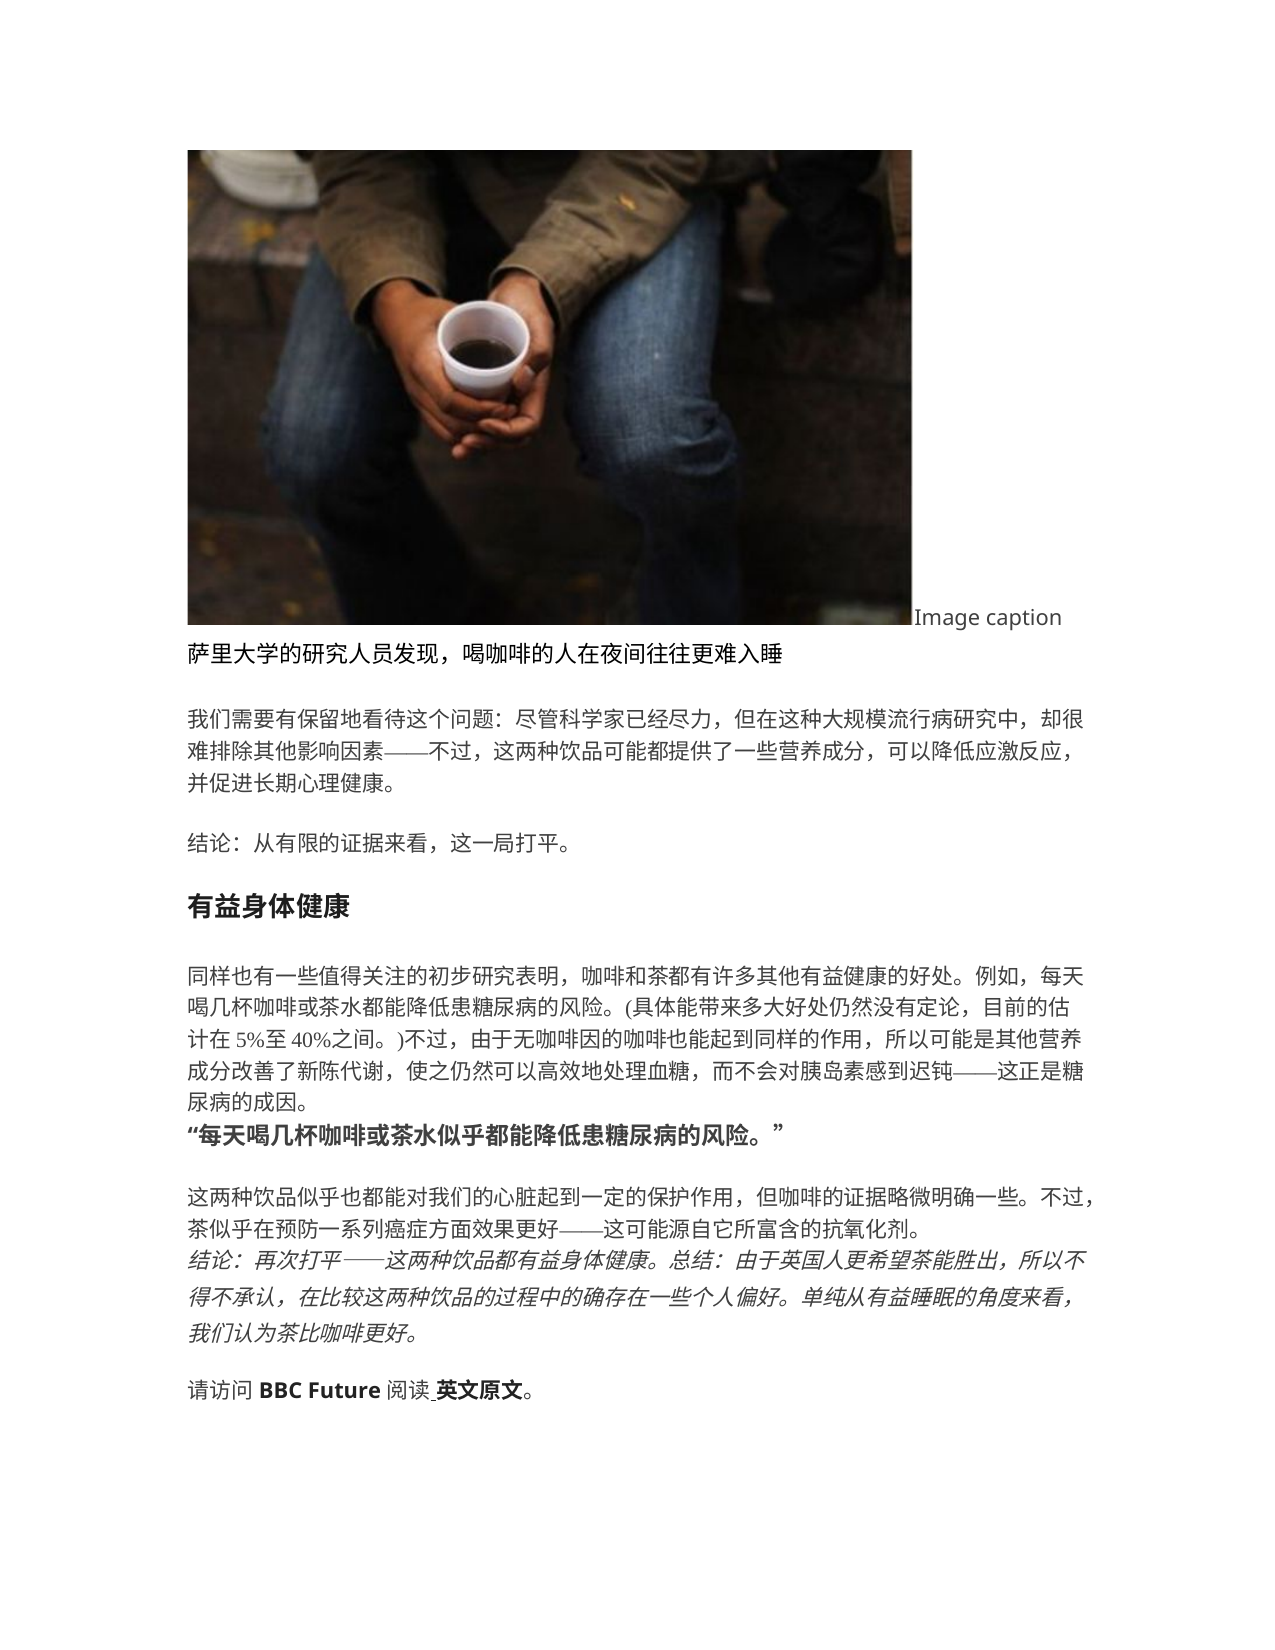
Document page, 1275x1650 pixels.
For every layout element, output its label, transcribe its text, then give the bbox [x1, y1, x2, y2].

text 请访问 BBC Future 阅读 英文原文。 [187, 1373, 1087, 1405]
text 这两种饮品似乎也都能对我们的心脏起到一定的保护作用，但咖啡的证据略微明确一些。不过，茶似乎在预防一系列癌症方面效果更好——这可能源自它所富含的抗氧化剂。 [187, 1180, 1087, 1243]
subtitle 有益身体健康 [187, 885, 1087, 925]
text 结论：从有限的证据来看，这一局打平。 [187, 826, 1087, 857]
text 我们需要有保留地看待这个问题：尽管科学家已经尽力，但在这种大规模流行病研究中，却很难排除其他影响因素——不过，这两种饮品可能都提供了一些营养成分，可以降低应激反应，并促进长期心理健康。 [187, 702, 1087, 797]
picture [187, 150, 914, 625]
text 同样也有一些值得关注的初步研究表明，咖啡和茶都有许多其他有益健康的好处。例如，每天喝几杯咖啡或茶水都能降低患糖尿病的风险。(具体能带来多大好处仍然没有定论，目前的估计在5%至40%之间。)不过，由于无咖啡因的咖啡也能起到同样的作用，所以可能是其他营养成分改善了新陈代谢，使之仍然可以高效地处理血糖，而不会对胰岛素感到迟钝——这正是糖尿病的成因。 [187, 959, 1087, 1117]
text 结论：再次打平——这两种饮品都有益身体健康。总结：由于英国人更希望茶能胜出，所以不得不承认，在比较这两种饮品的过程中的确存在一些个人偏好。单纯从有益睡眠的角度来看，我们认为茶比咖啡更好。 [187, 1243, 1087, 1348]
text “每天喝几杯咖啡或茶水似乎都能降低患糖尿病的风险。” [187, 1117, 1087, 1152]
